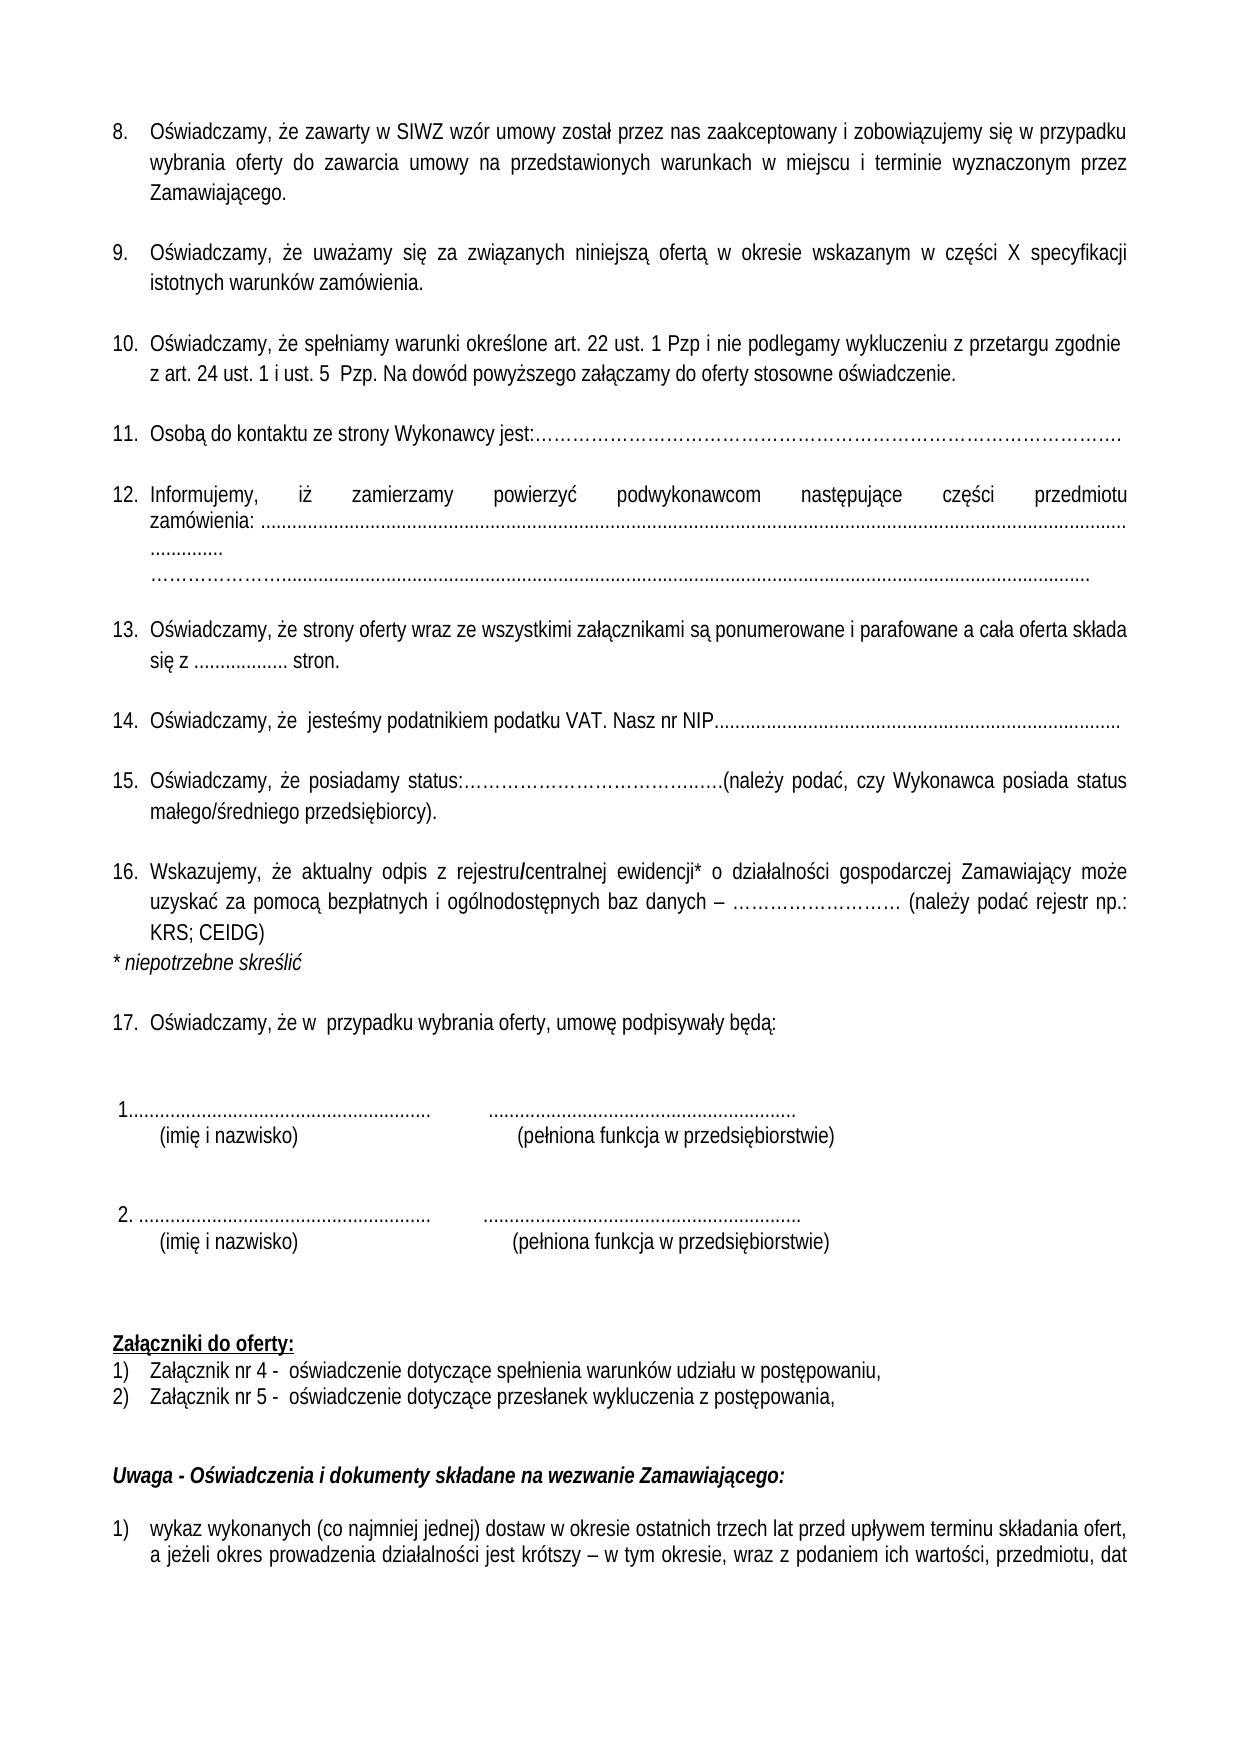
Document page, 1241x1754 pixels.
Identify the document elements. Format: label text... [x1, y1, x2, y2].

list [112, 1515, 1128, 1567]
list Oświadczamy, że spełniamy warunki określone art. 22 ust. 1 Pzp i nie podlegamy wykluczeniu z przetargu zgodnie z art. 24 ust. 1 i ust. 5 Pzp. Na dowód powyższego załączamy do oferty stosowne oświadczenie. [112, 330, 1128, 386]
list Oświadczamy, że w przypadku wybrania oferty, umowę podpisywały będą: [112, 1009, 1128, 1035]
text Uwaga - Oświadczenia i dokumenty składane na wezwanie Zamawiającego: [112, 1462, 1137, 1488]
list Wskazujemy, że aktualny odpis z rejestru/centralnej ewidencji* o działalności gospodarczej Zamawiający może uzyskać za pomocą bezpłatnych i ogólnodostępnych baz danych – ……………………… (należy podać rejestr np.: KRS; CEIDG) [112, 858, 1128, 945]
list Oświadczamy, że strony oferty wraz ze wszystkimi załącznikami są ponumerowane i parafowane a cała oferta składa się z .................. stron. [112, 616, 1128, 673]
text 1.......................................................... ........................................................... [112, 1096, 1128, 1122]
list Informujemy, iż zamierzamy powierzyć podwykonawcom następujące części przedmiotu zamówienia: .................................................................................................................................................................................... …………………........................................................................................................................................................... [112, 481, 1128, 586]
list Załącznik nr 5 - oświadczenie dotyczące przesłanek wykluczenia z postępowania, [112, 1383, 1137, 1409]
list Załącznik nr 4 - oświadczenie dotyczące spełnienia warunków udziału w postępowaniu, [112, 1357, 1137, 1383]
text 2. ........................................................ ............................................................. [112, 1201, 1128, 1228]
text * niepotrzebne skreślić [112, 949, 1128, 975]
list Oświadczamy, że jesteśmy podatnikiem podatku VAT. Nasz nr NIP.............................................................................. [112, 707, 1128, 733]
list Osobą do kontaktu ze strony Wykonawcy jest:…………………………………………………………………………………. [112, 420, 1128, 447]
list Oświadczamy, że uważamy się za związanych niniejszą ofertą w okresie wskazanym w części X specyfikacji istotnych warunków zamówienia. [112, 239, 1128, 296]
list Oświadczamy, że zawarty w SIWZ wzór umowy został przez nas zaakceptowany i zobowiązujemy się w przypadku wybrania oferty do zawarcia umowy na przedstawionych warunkach w miejscu i terminie wyznaczonym przez Zamawiającego. [112, 118, 1128, 205]
text Załączniki do oferty: [112, 1330, 1128, 1357]
list Oświadczamy, że posiadamy status:………………………………..….(należy podać, czy Wykonawca posiada status małego/średniego przedsiębiorcy). [112, 767, 1128, 824]
text (imię i nazwisko) (pełniona funkcja w przedsiębiorstwie) [112, 1122, 1128, 1148]
text (imię i nazwisko) (pełniona funkcja w przedsiębiorstwie) [112, 1228, 1128, 1254]
